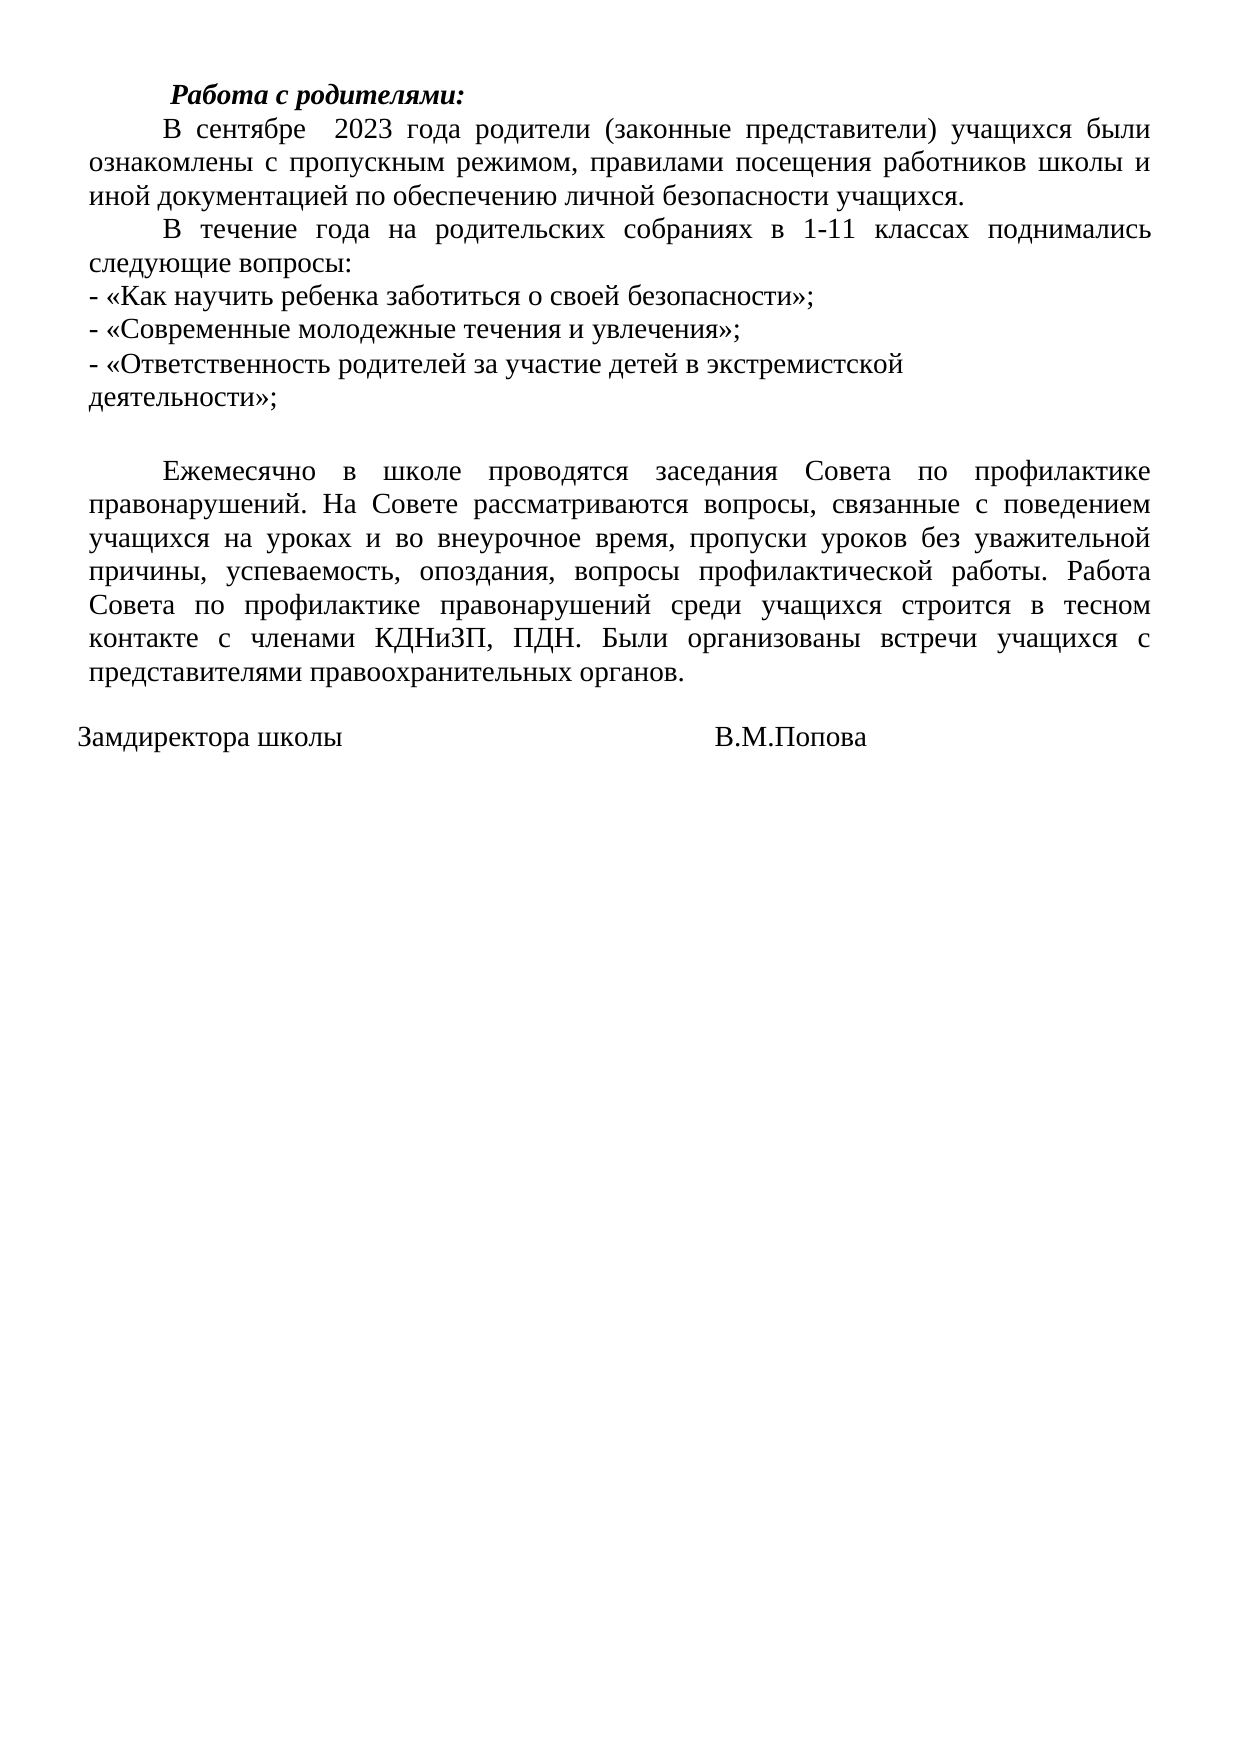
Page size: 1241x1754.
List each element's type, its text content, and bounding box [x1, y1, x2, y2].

subtitle Работа с родителями: [162, 78, 1163, 111]
list «Современные молодежные течения и увлечения»; [89, 312, 1163, 346]
text Замдиректора школы В.М.Попова [77, 719, 1163, 753]
text В течение года на родительских собраниях в 1-11 классах поднимались следующие вопросы: [89, 212, 1152, 279]
list «Как научить ребенка заботиться о своей безопасности»; [89, 279, 1163, 312]
text В сентябре 2023 года родители (законные представители) учащихся были ознакомлены с пропускным режимом, правилами посещения работников школы и иной документацией по обеспечению личной безопасности учащихся. [89, 111, 1152, 212]
text Ежемесячно в школе проводятся заседания Совета по профилактике правонарушений. На Совете рассматриваются вопросы, связанные с поведением учащихся на уроках и во внеурочное время, пропуски уроков без уважительной причины, успеваемость, опоздания, вопросы профилактической работы. Работа Совета по профилактике правонарушений среди учащихся строится в тесном контакте с членами КДНиЗП, ПДН. Были организованы встречи учащихся с представителями правоохранительных органов. [89, 453, 1152, 688]
list «Ответственность родителей за участие детей в экстремистской деятельности»; [89, 346, 1049, 413]
